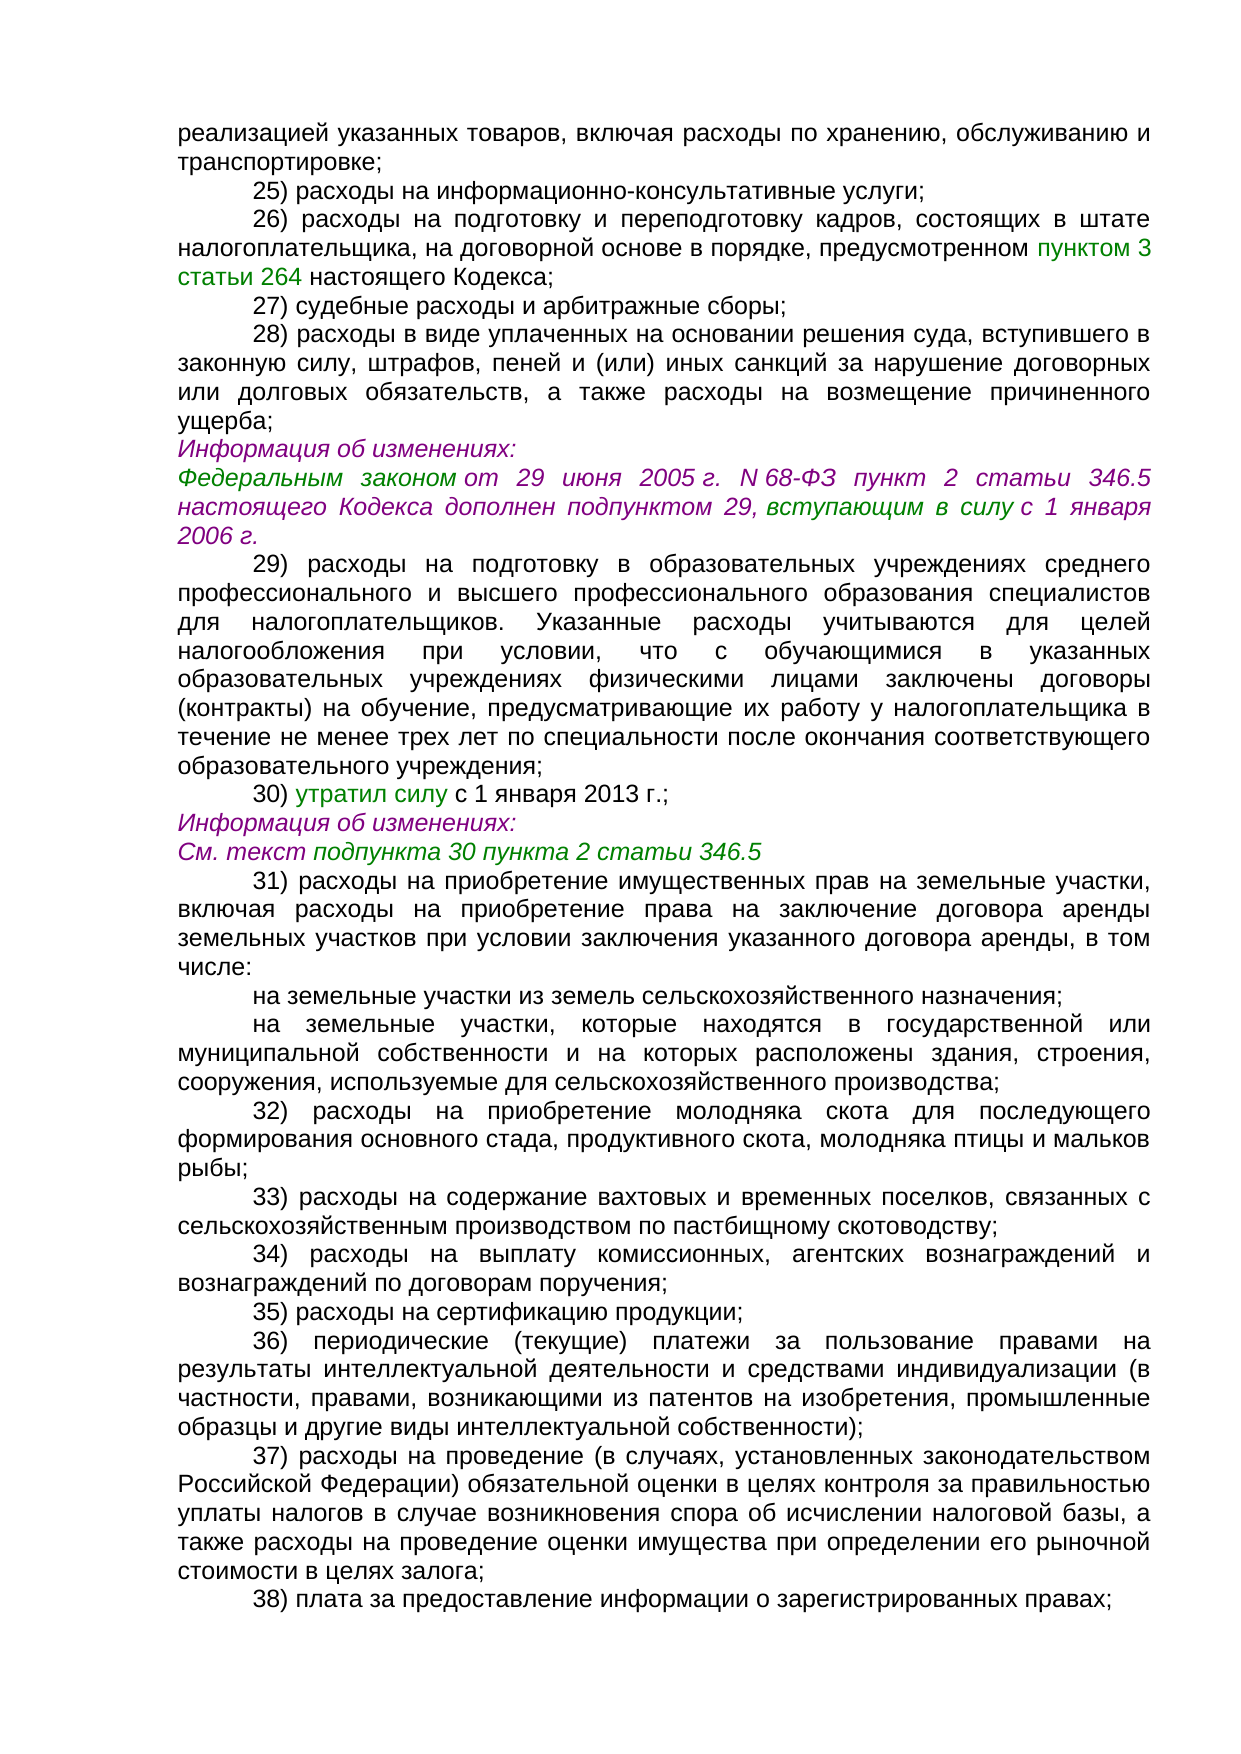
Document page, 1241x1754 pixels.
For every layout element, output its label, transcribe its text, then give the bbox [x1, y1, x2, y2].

text 25) расходы на информационно-консультативные услуги; [177, 176, 1152, 204]
text 34) расходы на выплату комиссионных, агентских вознаграждений и вознаграждений по договорам поручения; [177, 1239, 1152, 1297]
text на земельные участки, которые находятся в государственной или муниципальной собственности и на которых расположены здания, строения, сооружения, используемые для сельскохозяйственного производства; [177, 1009, 1152, 1096]
text См. текст подпункта 30 пункта 2 статьи 346.5 [177, 837, 1152, 866]
text 28) расходы в виде уплаченных на основании решения суда, вступившего в законную силу, штрафов, пеней и (или) иных санкций за нарушение договорных или долговых обязательств, а также расходы на возмещение причиненного ущерба; [177, 319, 1152, 434]
text 38) плата за предоставление информации о зарегистрированных правах; [177, 1584, 1152, 1613]
text 35) расходы на сертификацию продукции; [177, 1297, 1152, 1326]
text Информация об изменениях: [177, 808, 1152, 837]
text 27) судебные расходы и арбитражные сборы; [177, 291, 1152, 319]
text на земельные участки из земель сельскохозяйственного назначения; [177, 981, 1152, 1009]
text 32) расходы на приобретение молодняка скота для последующего формирования основного стада, продуктивного скота, молодняка птицы и мальков рыбы; [177, 1096, 1152, 1182]
text 26) расходы на подготовку и переподготовку кадров, состоящих в штате налогоплательщика, на договорной основе в порядке, предусмотренном пунктом 3 статьи 264 настоящего Кодекса; [177, 204, 1152, 291]
text 33) расходы на содержание вахтовых и временных поселков, связанных с сельскохозяйственным производством по пастбищному скотоводству; [177, 1182, 1152, 1239]
text Федеральным законом от 29 июня 2005 г. N 68-ФЗ пункт 2 статьи 346.5 настоящего Кодекса дополнен подпунктом 29, вступающим в силу с 1 января 2006 г. [177, 463, 1152, 549]
text 37) расходы на проведение (в случаях, установленных законодательством Российской Федерации) обязательной оценки в целях контроля за правильностью уплаты налогов в случае возникновения спора об исчислении налоговой базы, а также расходы на проведение оценки имущества при определении его рыночной стоимости в целях залога; [177, 1441, 1152, 1584]
text 31) расходы на приобретение имущественных прав на земельные участки, включая расходы на приобретение права на заключение договора аренды земельных участков при условии заключения указанного договора аренды, в том числе: [177, 866, 1152, 981]
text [177, 118, 1152, 176]
text 29) расходы на подготовку в образовательных учреждениях среднего профессионального и высшего профессионального образования специалистов для налогоплательщиков. Указанные расходы учитываются для целей налогообложения при условии, что с обучающимися в указанных образовательных учреждениях физическими лицами заключены договоры (контракты) на обучение, предусматривающие их работу у налогоплательщика в течение не менее трех лет по специальности после окончания соответствующего образовательного учреждения; [177, 549, 1152, 779]
text Информация об изменениях: [177, 434, 1152, 463]
text 36) периодические (текущие) платежи за пользование правами на результаты интеллектуальной деятельности и средствами индивидуализации (в частности, правами, возникающими из патентов на изобретения, промышленные образцы и другие виды интеллектуальной собственности); [177, 1326, 1152, 1441]
text 30) утратил силу с 1 января 2013 г.; [177, 779, 1152, 808]
